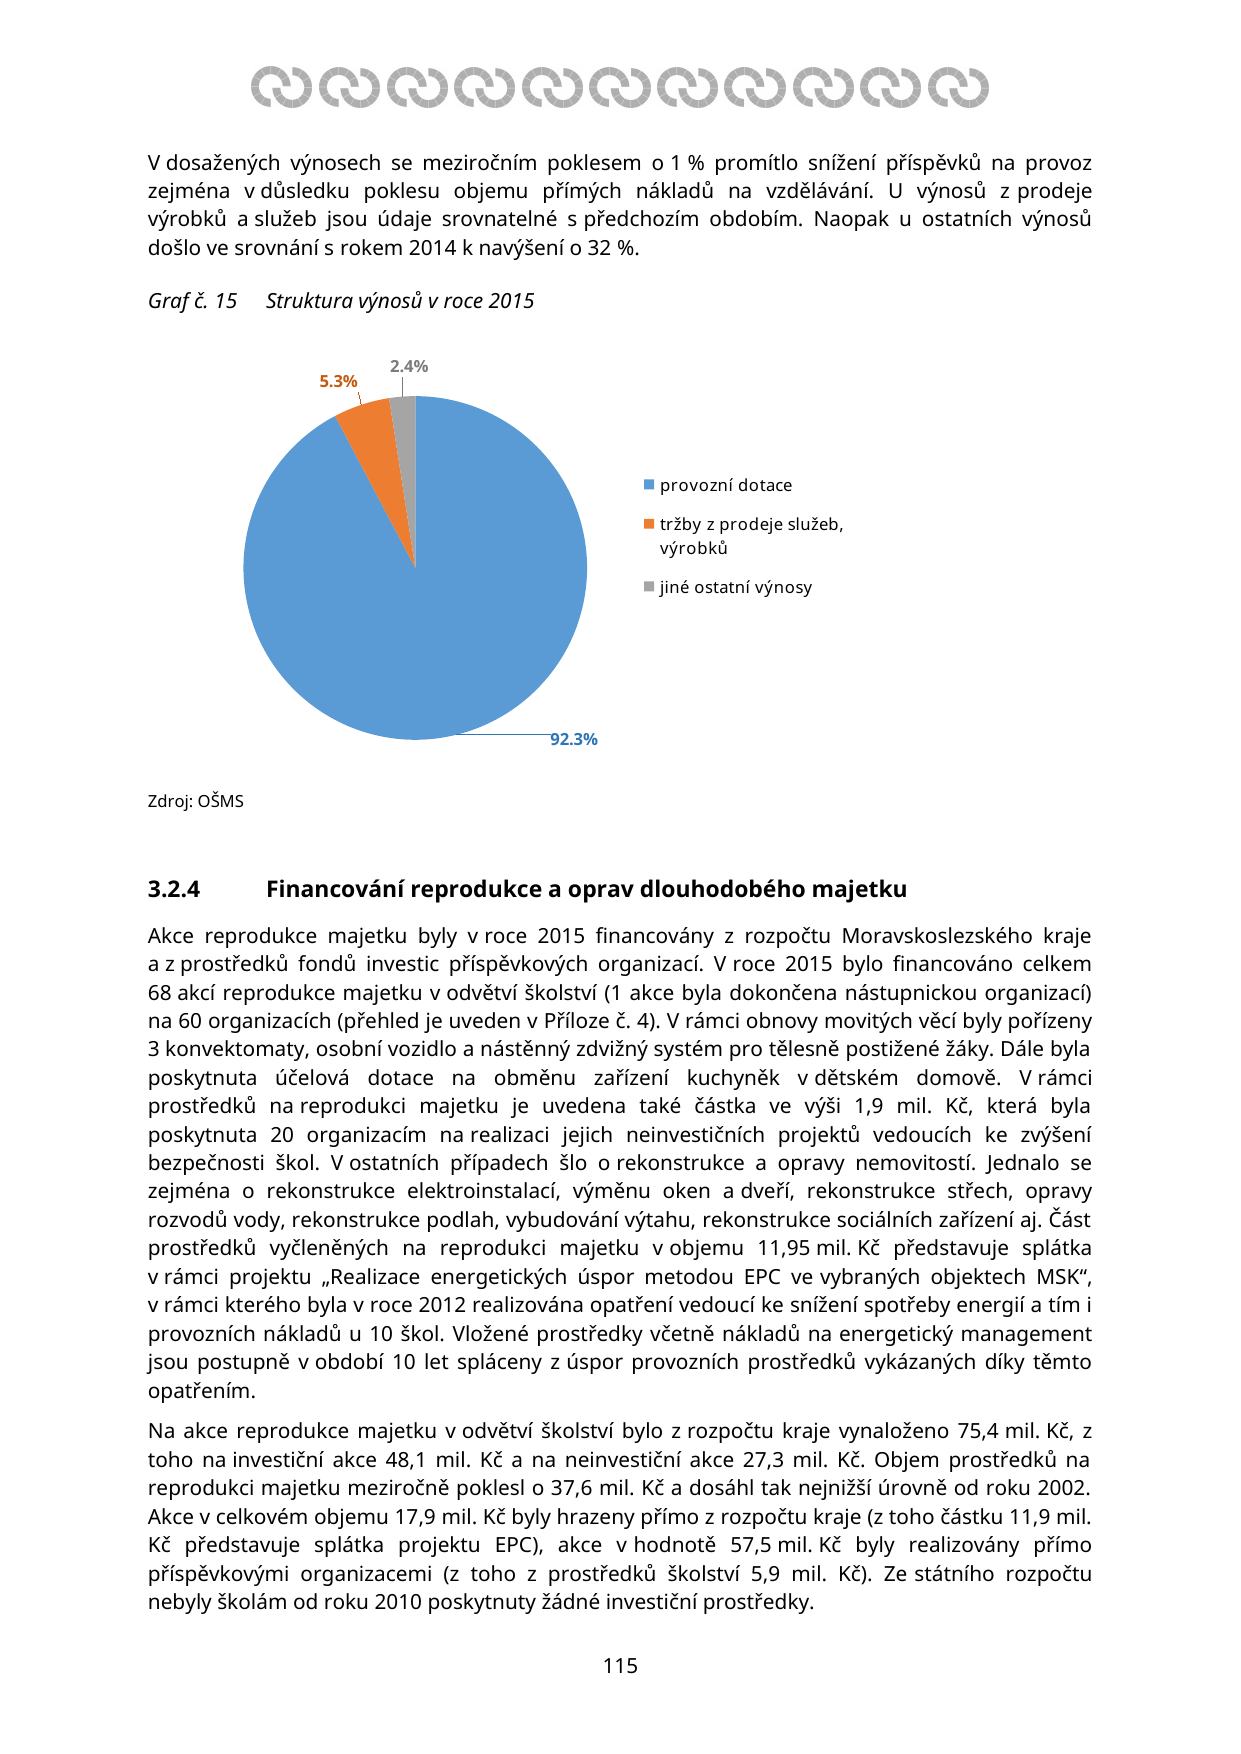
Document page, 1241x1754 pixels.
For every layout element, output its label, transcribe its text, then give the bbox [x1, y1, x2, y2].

picture [793, 67, 854, 108]
picture [319, 67, 380, 108]
text V dosažených výnosech se meziročním poklesem o 1 % promítlo snížení příspěvků na provoz zejména v důsledku poklesu objemu přímých nákladů na vzdělávání. U výnosů z prodeje výrobků a služeb jsou údaje srovnatelné s předchozím obdobím. Naopak u ostatních výnosů došlo ve srovnání s rokem 2014 k navýšení o 32 %. [148, 148, 1092, 261]
list Struktura výnosů v roce 2015 [148, 286, 1092, 315]
picture [657, 67, 718, 108]
picture [928, 67, 989, 108]
text Akce reprodukce majetku byly v roce 2015 financovány z rozpočtu Moravskoslezského kraje a z prostředků fondů investic příspěvkových organizací. V roce 2015 bylo financováno celkem 68 akcí reprodukce majetku v odvětví školství (1 akce byla dokončena nástupnickou organizací) na 60 organizacích (přehled je uveden v Příloze č. 4). V rámci obnovy movitých věcí byly pořízeny 3 konvektomaty, osobní vozidlo a nástěnný zdvižný systém pro tělesně postižené žáky. Dále byla poskytnuta účelová dotace na obměnu zařízení kuchyněk v dětském domově. V rámci prostředků na reprodukci majetku je uvedena také částka ve výši 1,9 mil. Kč, která byla poskytnuta 20 organizacím na realizaci jejich neinvestičních projektů vedoucích ke zvýšení bezpečnosti škol. V ostatních případech šlo o rekonstrukce a opravy nemovitostí. Jednalo se zejména o rekonstrukce elektroinstalací, výměnu oken a dveří, rekonstrukce střech, opravy rozvodů vody, rekonstrukce podlah, vybudování výtahu, rekonstrukce sociálních zařízení aj. Část prostředků vyčleněných na reprodukci majetku v objemu 11,95 mil. Kč představuje splátka v rámci projektu „Realizace energetických úspor metodou EPC ve vybraných objektech MSK“, v rámci kterého byla v roce 2012 realizována opatření vedoucí ke snížení spotřeby energií a tím i provozních nákladů u 10 škol. Vložené prostředky včetně nákladů na energetický management jsou postupně v období 10 let spláceny z úspor provozních prostředků vykázaných díky těmto opatřením. [148, 921, 1092, 1404]
picture [251, 66, 312, 108]
text Na akce reprodukce majetku v odvětví školství bylo z rozpočtu kraje vynaloženo 75,4 mil. Kč, z toho na investiční akce 48,1 mil. Kč a na neinvestiční akce 27,3 mil. Kč. Objem prostředků na reprodukci majetku meziročně poklesl o 37,6 mil. Kč a dosáhl tak nejnižší úrovně od roku 2002. Akce v celkovém objemu 17,9 mil. Kč byly hrazeny přímo z rozpočtu kraje (z toho částku 11,9 mil. Kč představuje splátka projektu EPC), akce v hodnotě 57,5 mil. Kč byly realizovány přímo příspěvkovými organizacemi (z toho z prostředků školství 5,9 mil. Kč). Ze státního rozpočtu nebyly školám od roku 2010 poskytnuty žádné investiční prostředky. [148, 1417, 1092, 1616]
picture [860, 67, 921, 108]
picture [454, 67, 515, 108]
picture [724, 67, 786, 108]
picture [522, 67, 583, 108]
picture [387, 67, 448, 108]
picture [589, 67, 651, 108]
text Zdroj: OŠMS [148, 790, 1092, 813]
subtitle Financování reprodukce a oprav dlouhodobého majetku [148, 873, 1092, 904]
